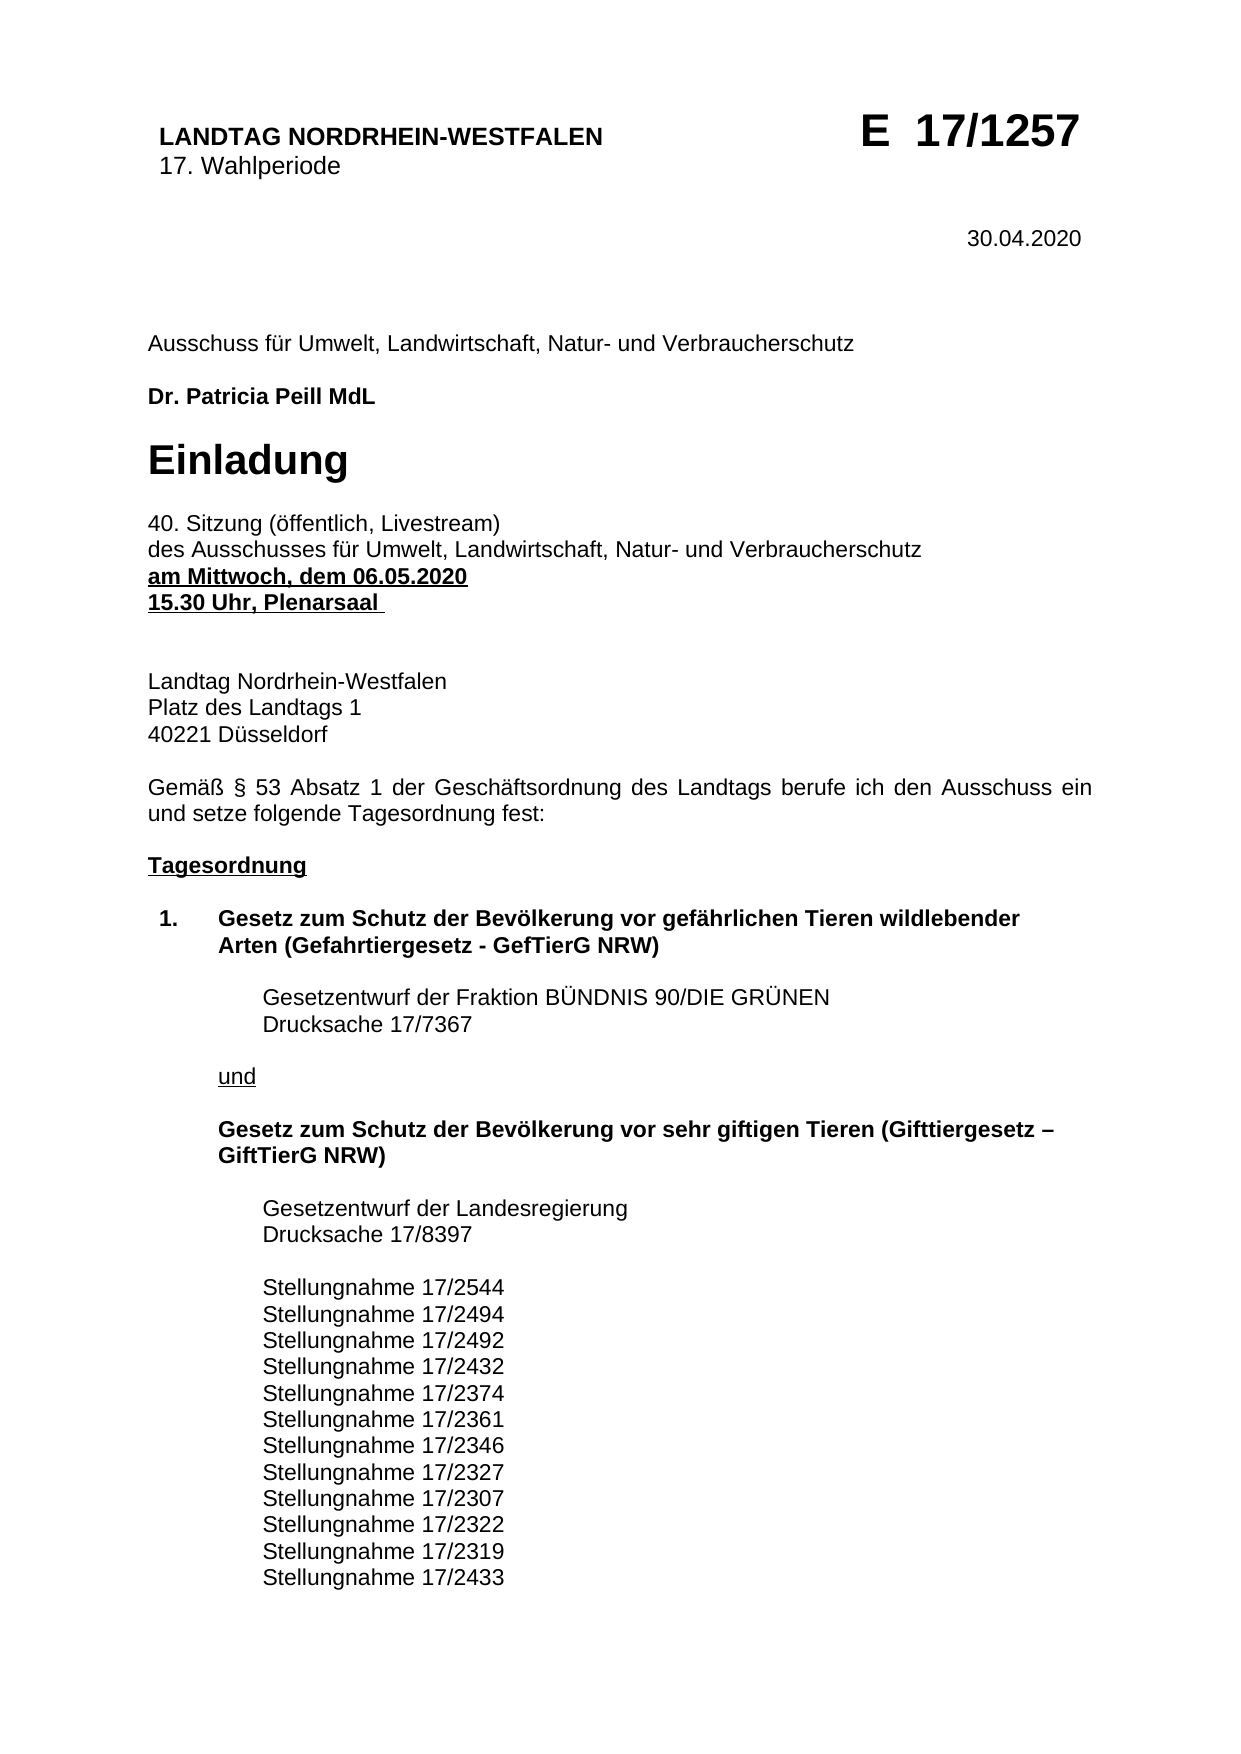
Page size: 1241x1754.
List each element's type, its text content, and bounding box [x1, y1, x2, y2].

text 15.30 Uhr, Plenarsaal [148, 589, 1093, 615]
table_header 1. [148, 905, 207, 1617]
table_header Gesetz zum Schutz der Bevölkerung vor gefährlichen Tieren wildlebender Arten (Gefahrtiergesetz - GefTierG NRW) Gesetzentwurf der Fraktion BÜNDNIS 90/DIE GRÜNEN Drucksache 17/7367 und Gesetz zum Schutz der Bevölkerung vor sehr giftigen Tieren (Gifttiergesetz – GiftTierG NRW) Gesetzentwurf der Landesregierung Drucksache 17/8397 Stellungnahme 17/2544 Stellungnahme 17/2494 Stellungnahme 17/2492 Stellungnahme 17/2432 Stellungnahme 17/2374 Stellungnahme 17/2361 Stellungnahme 17/2346 Stellungnahme 17/2327 Stellungnahme 17/2307 Stellungnahme 17/2322 Stellungnahme 17/2319 Stellungnahme 17/2433 [207, 905, 1093, 1617]
text Dr. Patricia Peill MdL [148, 383, 1093, 409]
text Einladung [148, 436, 1093, 483]
text 40. Sitzung (öffentlich, Livestream) des Ausschusses für Umwelt, Landwirtschaft, Natur- und Verbraucherschutz am Mittwoch, dem 06.05.2020 [148, 510, 1093, 589]
text Ausschuss für Umwelt, Landwirtschaft, Natur- und Verbraucherschutz [148, 330, 1093, 357]
text Landtag Nordrhein-Westfalen Platz des Landtags 1 40221 Düsseldorf [148, 668, 1093, 747]
text Tagesordnung [148, 852, 1093, 879]
text Gemäß § 53 Absatz 1 der Geschäftsordnung des Landtags berufe ich den Ausschuss ein und setze folgende Tagesordnung fest: [148, 773, 1093, 826]
